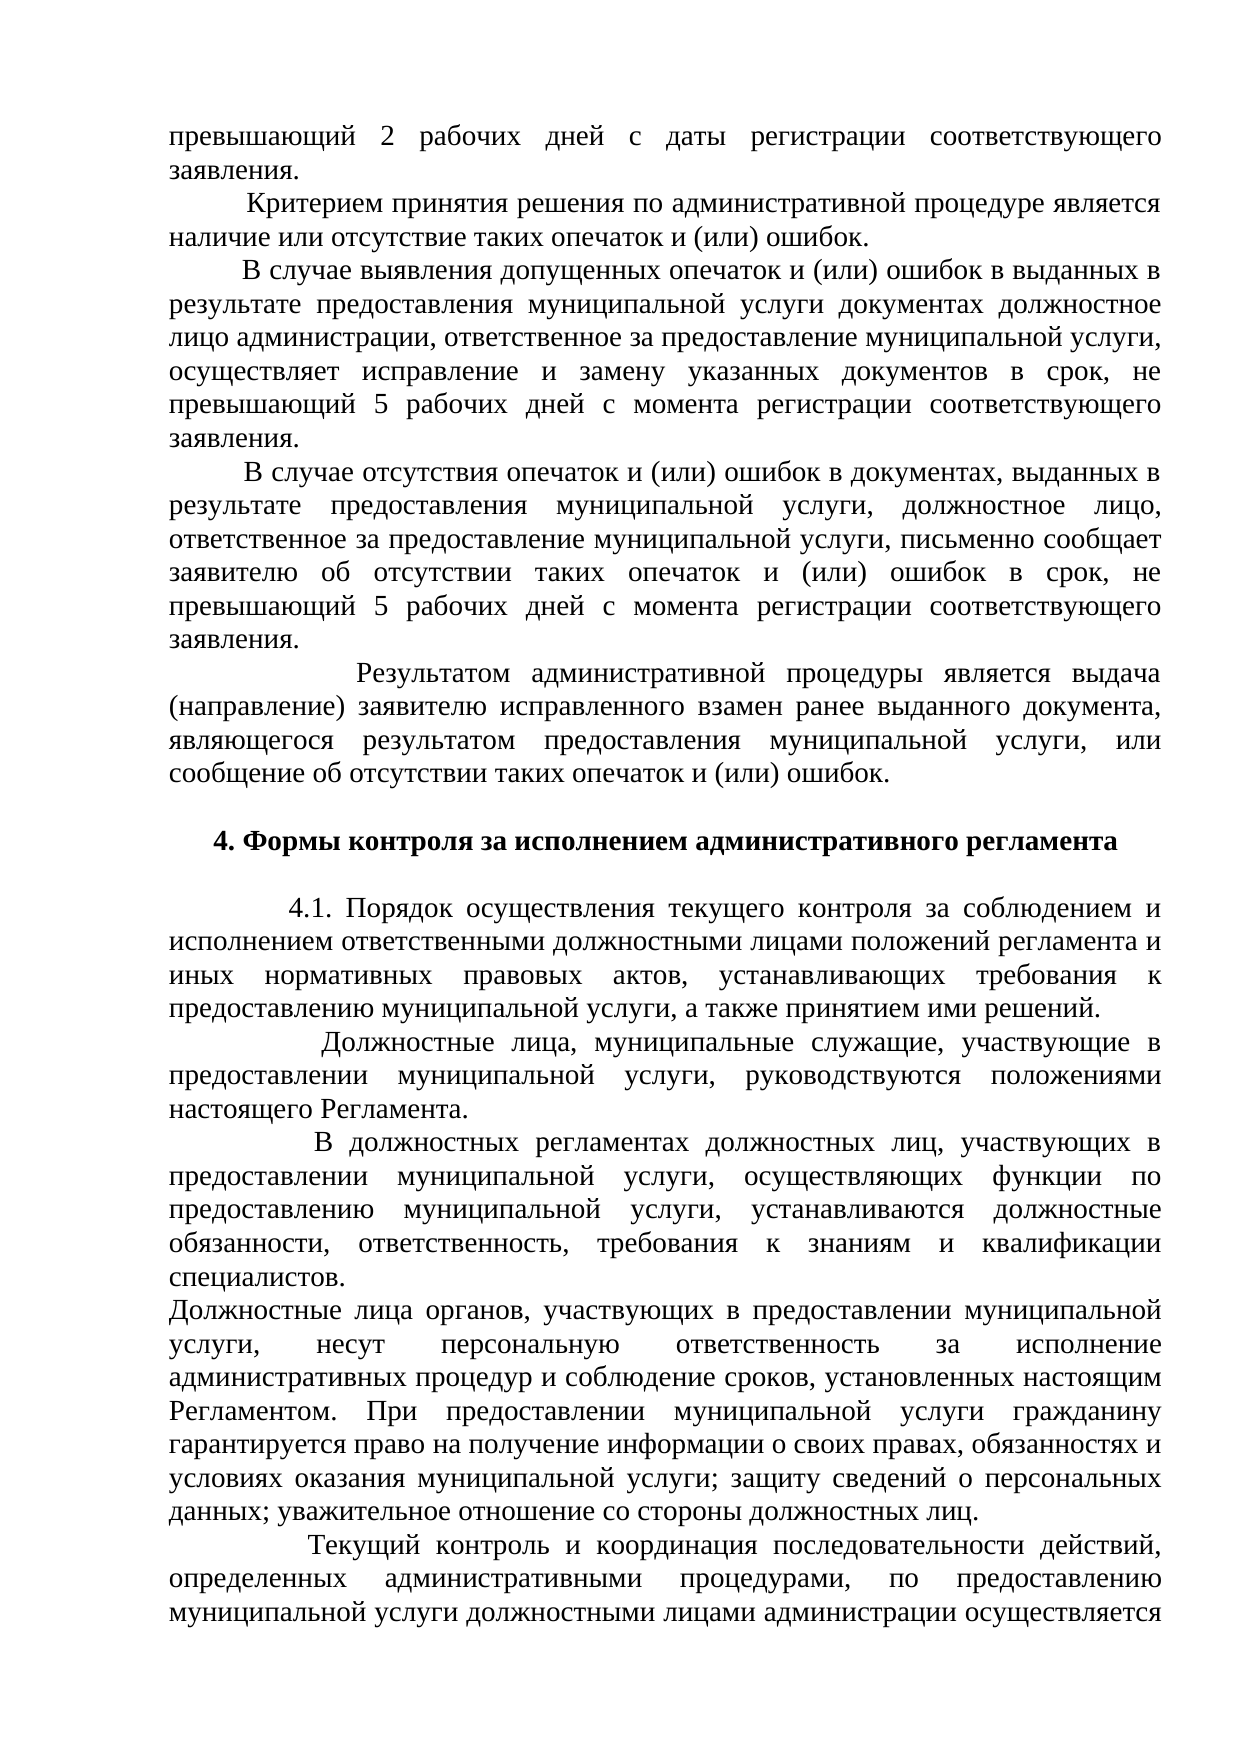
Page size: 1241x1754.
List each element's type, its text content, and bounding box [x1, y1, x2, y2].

text В должностных регламентах должностных лиц, участвующих в предоставлении муниципальной услуги, осуществляющих функции по предоставлению муниципальной услуги, устанавливаются должностные обязанности, ответственность, требования к знаниям и квалификации специалистов. [169, 1124, 1162, 1292]
text 4.1. Порядок осуществления текущего контроля за соблюдением и исполнением ответственными должностными лицами положений регламента и иных нормативных правовых актов, устанавливающих требования к предоставлению муниципальной услуги, а также принятием ими решений. [169, 890, 1162, 1024]
text В случае отсутствия опечаток и (или) ошибок в документах, выданных в результате предоставления муниципальной услуги, должностное лицо, ответственное за предоставление муниципальной услуги, письменно сообщает заявителю об отсутствии таких опечаток и (или) ошибок в срок, не превышающий 5 рабочих дней с момента регистрации соответствующего заявления. [169, 454, 1162, 655]
text Должностные лица органов, участвующих в предоставлении муниципальной услуги, несут персональную ответственность за исполнение административных процедур и соблюдение сроков, установленных настоящим Регламентом. При предоставлении муниципальной услуги гражданину гарантируется право на получение информации о своих правах, обязанностях и условиях оказания муниципальной услуги; защиту сведений о персональных данных; уважительное отношение со стороны должностных лиц. [169, 1292, 1162, 1527]
text Критерием принятия решения по административной процедуре является наличие или отсутствие таких опечаток и (или) ошибок. [169, 185, 1162, 252]
text В случае выявления допущенных опечаток и (или) ошибок в выданных в результате предоставления муниципальной услуги документах должностное лицо администрации, ответственное за предоставление муниципальной услуги, осуществляет исправление и замену указанных документов в срок, не превышающий 5 рабочих дней с момента регистрации соответствующего заявления. [169, 252, 1162, 454]
text Должностные лица, муниципальные служащие, участвующие в предоставлении муниципальной услуги, руководствуются положениями настоящего Регламента. [169, 1024, 1162, 1124]
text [169, 118, 1162, 185]
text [169, 1527, 1162, 1628]
text Результатом административной процедуры является выдача (направление) заявителю исправленного взамен ранее выданного документа, являющегося результатом предоставления муниципальной услуги, или сообщение об отсутствии таких опечаток и (или) ошибок. [169, 655, 1162, 789]
text 4. Формы контроля за исполнением административного регламента [169, 823, 1162, 856]
